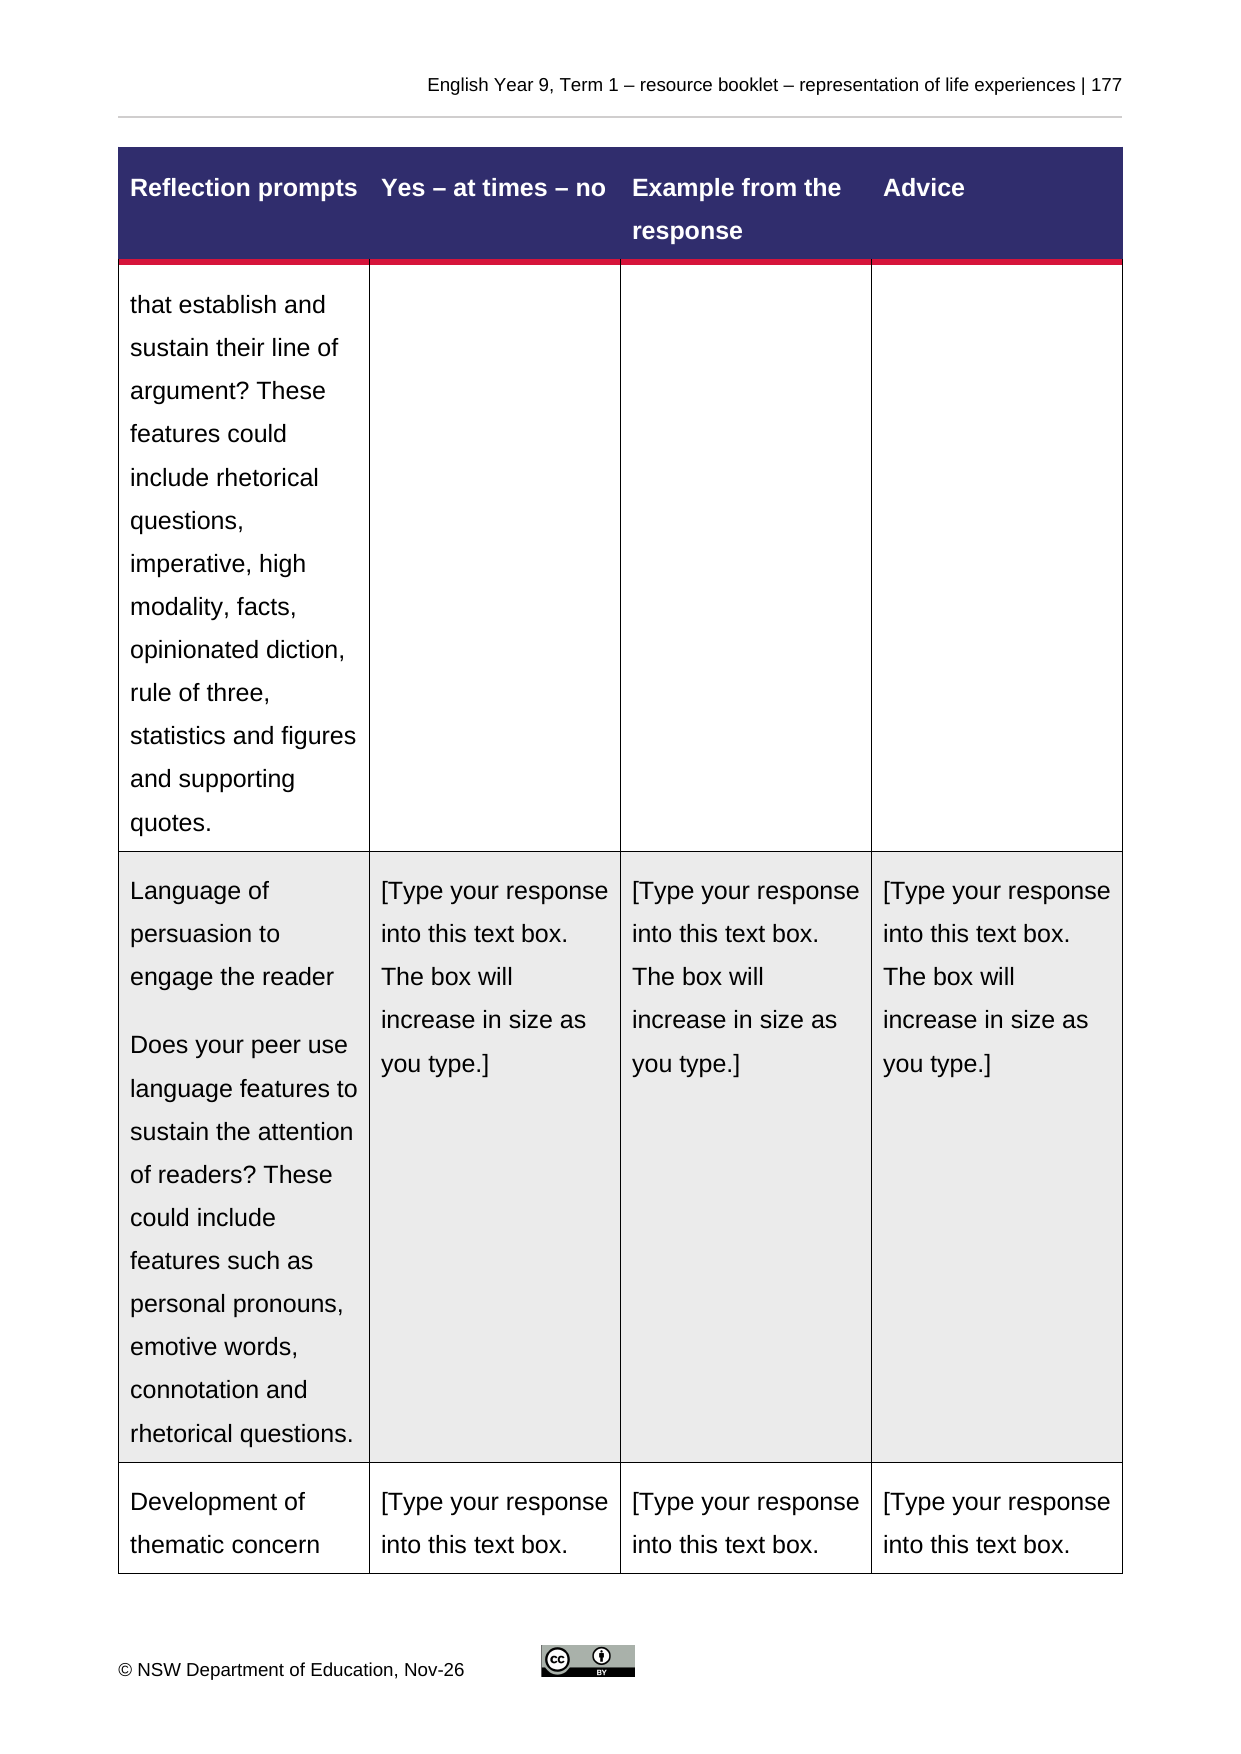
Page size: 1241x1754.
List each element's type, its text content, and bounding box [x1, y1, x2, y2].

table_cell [119, 1463, 369, 1573]
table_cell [370, 265, 620, 851]
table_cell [370, 1463, 620, 1573]
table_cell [119, 265, 369, 851]
table_cell Language of persuasion to engage the reader Does your peer use language features to sustain the attention of readers? These could include features such as personal pronouns, emotive words, connotation and rhetorical questions. [119, 852, 369, 1462]
picture [541, 1645, 635, 1677]
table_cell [621, 265, 871, 851]
table_header Yes – at times – no [370, 148, 620, 259]
table_cell [Type your response into this text box. The box will increase in size as you type.] [621, 852, 871, 1462]
table_header Example from the response [621, 148, 871, 259]
table_cell [Type your response into this text box. The box will increase in size as you type.] [872, 852, 1122, 1462]
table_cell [872, 265, 1122, 851]
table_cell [872, 1463, 1122, 1573]
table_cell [621, 1463, 871, 1573]
table_header Reflection prompts [119, 148, 369, 259]
table_header Advice [872, 148, 1122, 259]
table_cell [Type your response into this text box. The box will increase in size as you type.] [370, 852, 620, 1462]
